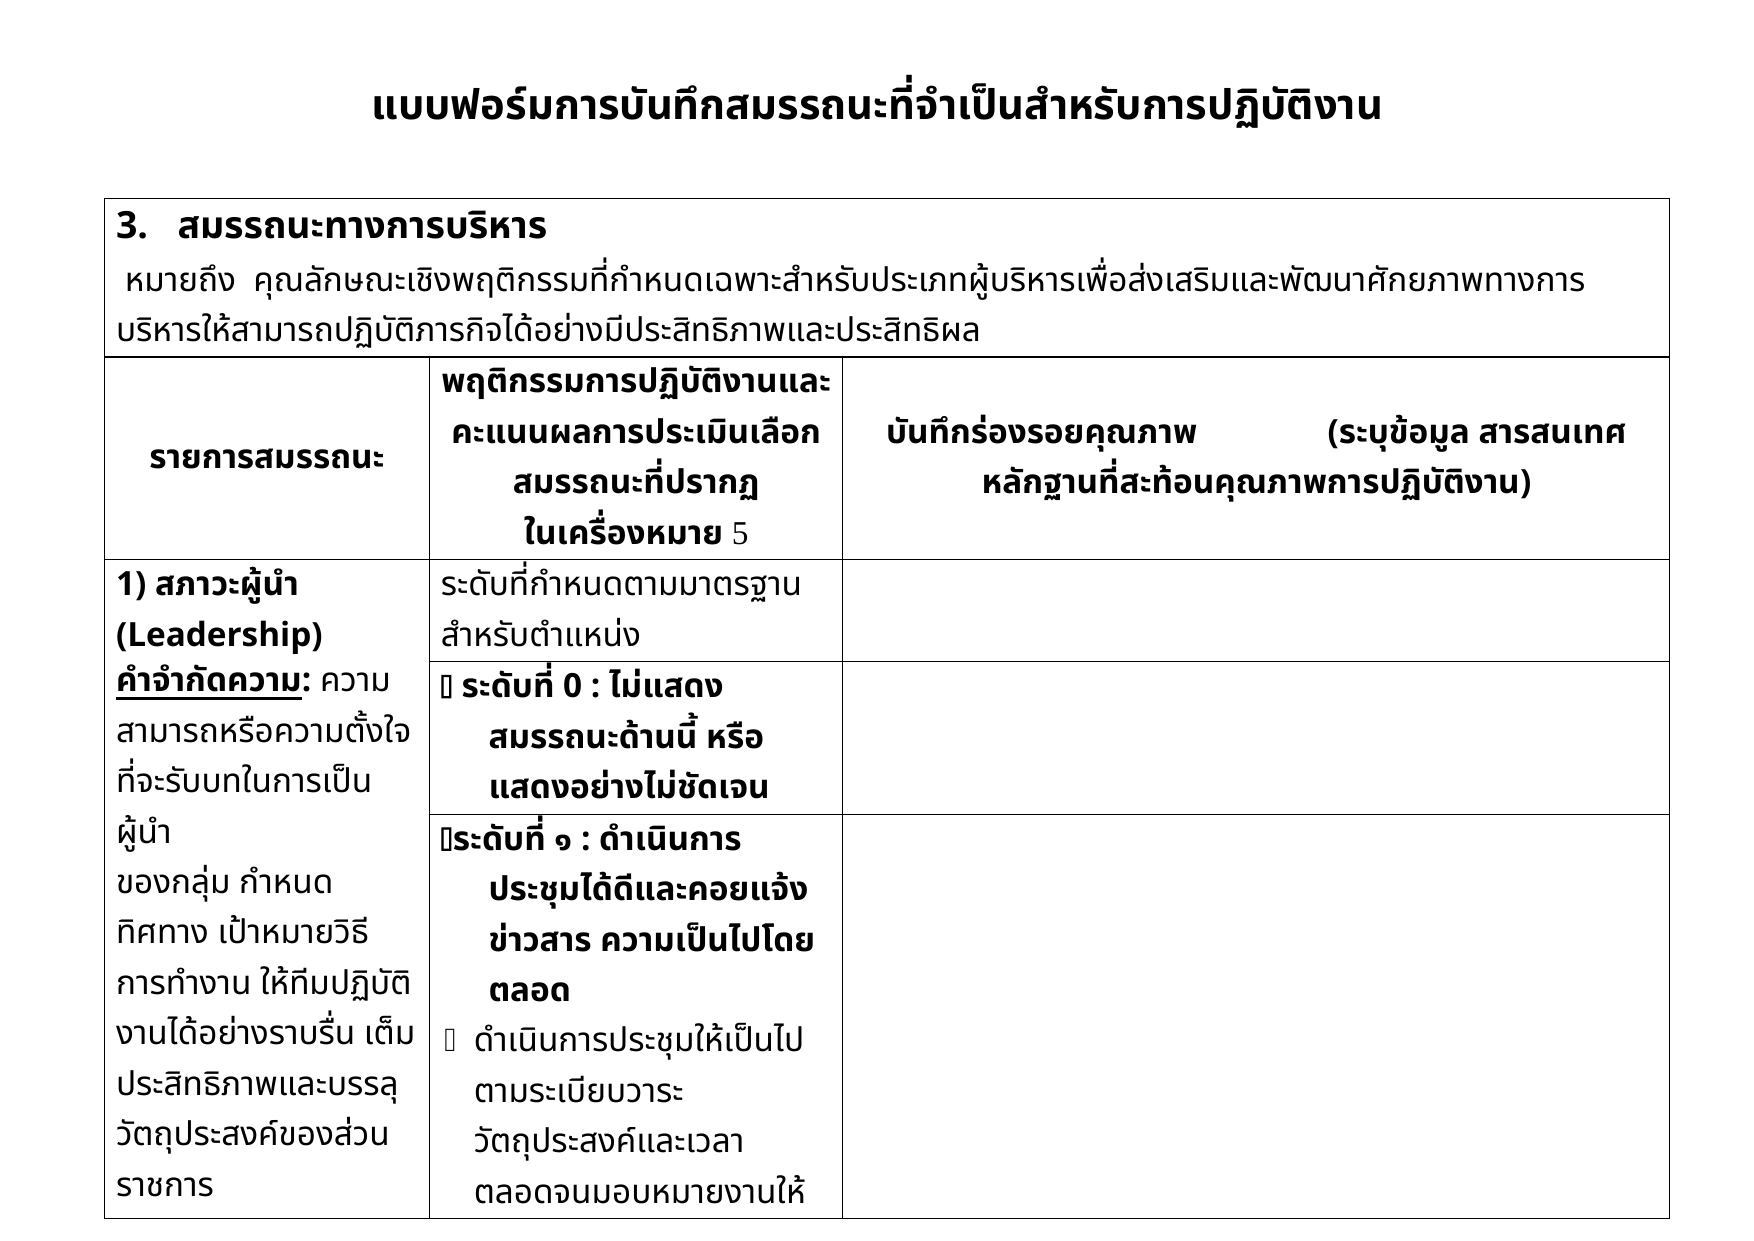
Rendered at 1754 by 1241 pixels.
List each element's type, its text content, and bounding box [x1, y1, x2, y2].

table_header 3. สมรรถนะทางการบริหาร หมายถึง คุณลักษณะเชิงพฤติกรรมที่กำหนดเฉพาะสำหรับประเภทผู้บริหารเพื่อส่งเสริมและพัฒนาศักยภาพทางการบริหารให้สามารถปฏิบัติภารกิจได้อย่างมีประสิทธิภาพและประสิทธิผล [105, 199, 1669, 356]
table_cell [430, 815, 842, 1218]
table_cell ระดับที่กำหนดตามมาตรฐานสำหรับตำแหน่ง [430, 560, 842, 661]
table_cell รายการสมรรถนะ [105, 358, 429, 559]
table_cell ระดับที่ 0 : ไม่แสดงสมรรถนะด้านนี้ หรือแสดงอย่างไม่ชัดเจน [430, 662, 842, 813]
table_cell บันทึกร่องรอยคุณภาพ (ระบุข้อมูล สารสนเทศ หลักฐานที่สะท้อนคุณภาพการปฏิบัติงาน) [843, 358, 1669, 559]
text แบบฟอร์มการบันทึกสมรรถนะที่จำเป็นสำหรับการปฏิบัติงาน [75, 75, 1679, 138]
table_cell [843, 560, 1669, 661]
table_cell [843, 662, 1669, 813]
table_cell [843, 815, 1669, 1218]
table_cell 1) สภาวะผู้นำ (Leadership) คำจำกัดความ: ความสามารถหรือความตั้งใจที่จะรับบทในการเป็นผู้นำ ของกลุ่ม กำหนดทิศทาง เป้าหมายวิธีการทำงาน ให้ทีมปฏิบัติงานได้อย่างราบรื่น เต็มประสิทธิภาพและบรรลุวัตถุประสงค์ของส่วนราชการ [105, 560, 429, 1218]
table_cell พฤติกรรมการปฏิบัติงานและคะแนนผลการประเมินเลือกสมรรถนะที่ปรากฏ ในเครื่องหมาย [430, 358, 842, 559]
